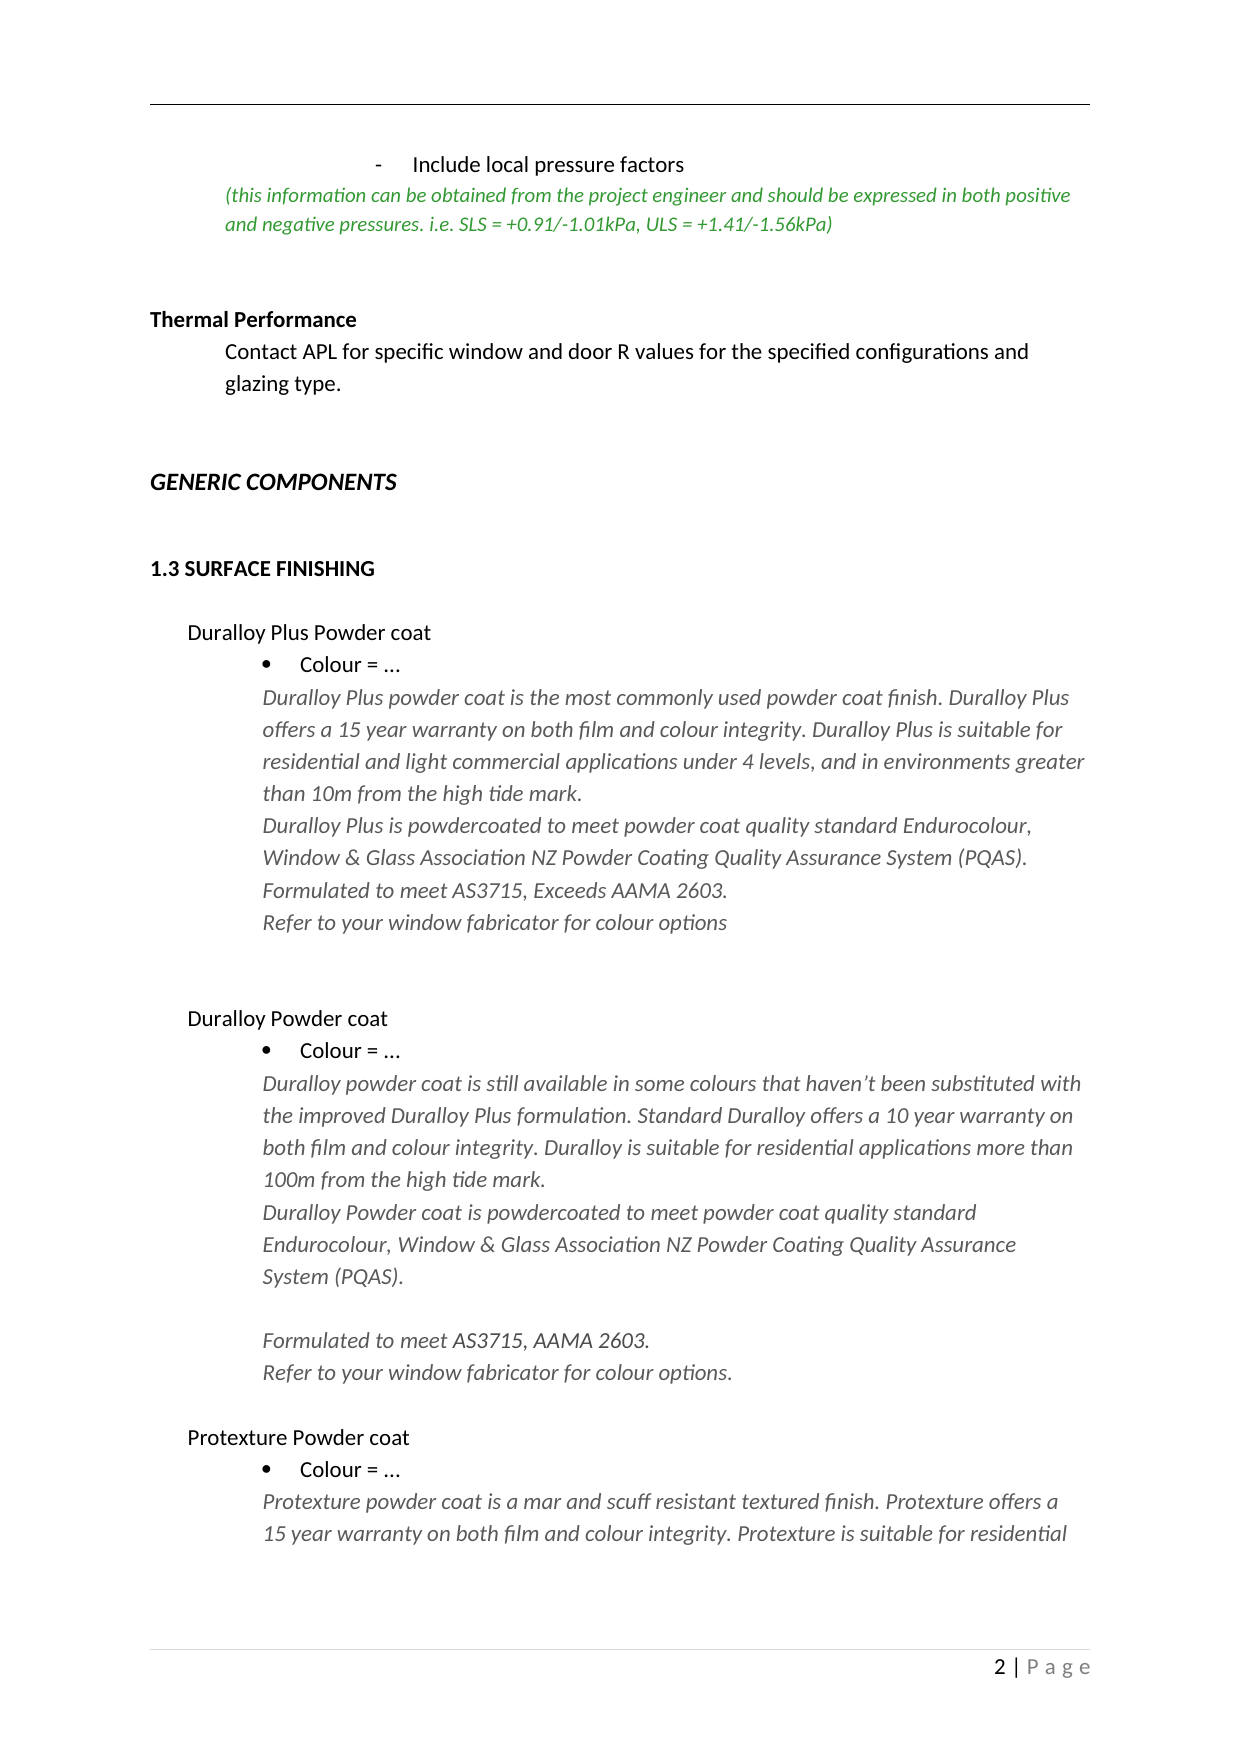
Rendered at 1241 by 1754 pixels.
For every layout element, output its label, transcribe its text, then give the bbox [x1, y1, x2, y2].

text Thermal Performance [150, 305, 1090, 333]
text GENERIC COMPONENTS [150, 466, 1090, 496]
list Duralloy Powder coat is powdercoated to meet powder coat quality standard Endurocolour, Window & Glass Association NZ Powder Coating Quality Assurance System (PQAS). [262, 1198, 1090, 1290]
text Protexture Powder coat [187, 1423, 1090, 1451]
text Contact APL for specific window and door R values for the specified configurations and glazing type. [225, 337, 1090, 397]
list Colour = ... [262, 1037, 1090, 1065]
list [262, 1487, 1090, 1547]
list Formulated to meet AS3715, Exceeds AAMA 2603. [262, 876, 1090, 904]
list Refer to your window fabricator for colour options [262, 908, 1090, 936]
list Include local pressure factors [375, 150, 1090, 178]
list Colour = ... [262, 650, 1090, 678]
text (this information can be obtained from the project engineer and should be expressed in both positive and negative pressures. i.e. SLS = +0.91/-1.01kPa, ULS = +1.41/-1.56kPa) [225, 182, 1090, 237]
text Duralloy Powder coat [187, 1004, 1090, 1032]
text Duralloy Plus Powder coat [187, 618, 1090, 646]
text Formulated to meet AS3715, AAMA 2603. [262, 1326, 1090, 1354]
text Refer to your window fabricator for colour options. [262, 1358, 1090, 1387]
list Duralloy Plus is powdercoated to meet powder coat quality standard Endurocolour, Window & Glass Association NZ Powder Coating Quality Assurance System (PQAS). [262, 811, 1090, 872]
text Duralloy powder coat is still available in some colours that haven’t been substituted with the improved Duralloy Plus formulation. Standard Duralloy offers a 10 year warranty on both film and colour integrity. Duralloy is suitable for residential applications more than 100m from the high tide mark. [262, 1069, 1090, 1193]
text 1.3 SURFACE FINISHING [150, 554, 1090, 582]
list Duralloy Plus powder coat is the most commonly used powder coat finish. Duralloy Plus offers a 15 year warranty on both film and colour integrity. Duralloy Plus is suitable for residential and light commercial applications under 4 levels, and in environments greater than 10m from the high tide mark. [262, 683, 1090, 807]
list Colour = ... [262, 1455, 1090, 1483]
